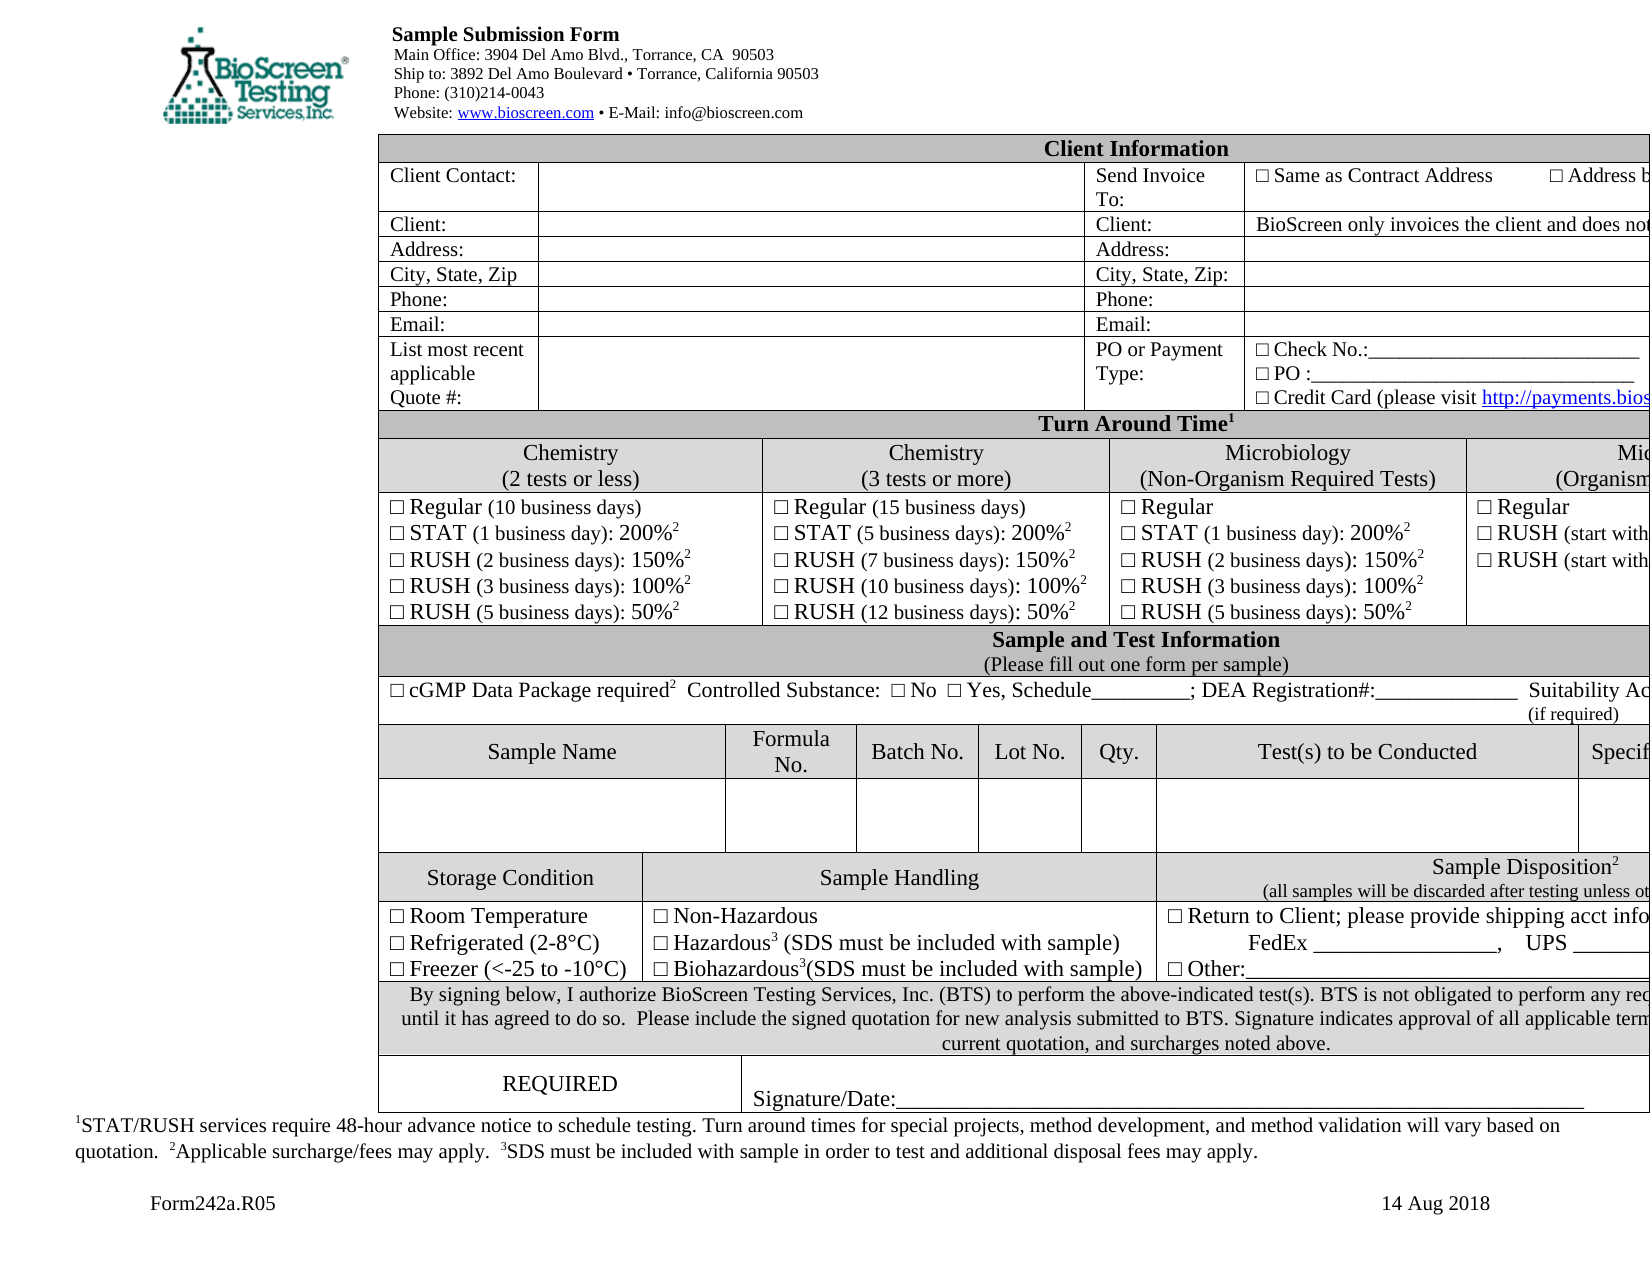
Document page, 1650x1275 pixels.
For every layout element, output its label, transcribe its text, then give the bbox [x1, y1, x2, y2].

table_cell PO or Payment Type: [1085, 337, 1244, 409]
text 1STAT/RUSH services require 48-hour advance notice to schedule testing. Turn around times for special projects, method development, and method validation will vary based on quotation. 2Applicable surcharge/fees may apply. 3SDS must be included with sample in order to test and additional disposal fees may apply. [75, 1113, 1584, 1163]
table_cell [1082, 779, 1156, 852]
table_cell Qty. [1082, 725, 1156, 778]
table_cell [857, 779, 978, 852]
table_cell Sample Name [379, 725, 725, 778]
table_cell List most recent applicable Quote #: [379, 337, 538, 409]
table_cell Address: [379, 237, 538, 261]
table_cell □ Check No.:__________________________ □ PO :_______________________________ □ Credit Card (please visit http://payments.bioscreen.com/) [1245, 337, 1649, 409]
table_cell City, State, Zip: [1085, 262, 1244, 286]
table_cell [1245, 312, 1649, 336]
table_cell □ Regular (15 business days) □ STAT (5 business days): 200%2 □ RUSH (7 business days): 150%2 □ RUSH (10 business days): 100%2 □ RUSH (12 business days): 50%2 [763, 493, 1109, 625]
table_cell Chemistry (3 tests or more) [763, 439, 1109, 492]
table_cell Microbiology (Organism Required Tests) [1467, 439, 1649, 492]
table_cell Sample Handling [643, 853, 1156, 901]
table_cell [539, 337, 1084, 409]
table_cell Client: [1085, 212, 1244, 236]
table_cell [539, 212, 1084, 236]
table_cell Client: [379, 212, 538, 236]
table_cell Sample and Test Information (Please fill out one form per sample) [379, 626, 1649, 676]
table_cell [539, 312, 1084, 336]
table_cell Email: [379, 312, 538, 336]
table_cell [539, 237, 1084, 261]
table_cell Send Invoice To: [1085, 163, 1244, 211]
table_cell [1157, 779, 1578, 852]
table_cell □ cGMP Data Package required2 Controlled Substance: □ No □ Yes, Schedule_________; DEA Registration#:_____________ Suitability Accession #:_____________ (if required) [379, 677, 1649, 724]
table_cell [1579, 779, 1649, 852]
table_cell [1245, 237, 1649, 261]
table_cell □ Room Temperature □ Refrigerated (2-8°C) □ Freezer (<-25 to -10°C) [379, 902, 642, 981]
table_cell Turn Around Time1 [379, 411, 1649, 438]
table_cell Microbiology (Non-Organism Required Tests) [1110, 439, 1466, 492]
table_cell Phone: [1085, 287, 1244, 311]
table_cell Lot No. [979, 725, 1081, 778]
table_cell [539, 163, 1084, 211]
table_cell [979, 779, 1081, 852]
table_cell □ Same as Contract Address □ Address below [1245, 163, 1649, 211]
table_cell City, State, Zip [379, 262, 538, 286]
table_cell [539, 262, 1084, 286]
table_cell [379, 779, 725, 852]
table_cell Email: [1085, 312, 1244, 336]
table_cell Signature/Date:____________________________________________________________ [742, 1056, 1649, 1112]
table_header Client Information [379, 135, 1649, 162]
table_cell Sample Disposition2 (all samples will be discarded after testing unless otherwise indicated) [1157, 853, 1649, 901]
table_cell □ Regular □ STAT (1 business day): 200%2 □ RUSH (2 business days): 150%2 □ RUSH (3 business days): 100%2 □ RUSH (5 business days): 50%2 [1110, 493, 1466, 625]
table_cell □ Regular □ RUSH (start within 1 business day): 200%2 □ RUSH (start within 2 business days): 150%2 [1467, 493, 1649, 625]
table_cell Formula No. [726, 725, 856, 778]
table_cell By signing below, I authorize BioScreen Testing Services, Inc. (BTS) to perform the above-indicated test(s). BTS is not obligated to perform any requested service unless and until it has agreed to do so. Please include the signed quotation for new analysis submitted to BTS. Signature indicates approval of all applicable terms and conditions, the most current quotation, and surcharges noted above. [379, 982, 1649, 1054]
picture [150, 16, 356, 135]
table_cell Batch No. [857, 725, 978, 778]
table_cell REQUIRED [379, 1056, 741, 1112]
table_cell □ Return to Client; please provide shipping acct info: FedEx ________________, UPS ________________ □ Other:______________________________________________ [1157, 902, 1649, 981]
table_cell Client Contact: [379, 163, 538, 211]
table_cell [726, 779, 856, 852]
table_cell □ Regular (10 business days) □ STAT (1 business day): 200%2 □ RUSH (2 business days): 150%2 □ RUSH (3 business days): 100%2 □ RUSH (5 business days): 50%2 [379, 493, 762, 625]
table_cell BioScreen only invoices the client and does not invoice 3rd parties [1245, 212, 1649, 236]
table_cell [1245, 287, 1649, 311]
table_cell Test(s) to be Conducted [1157, 725, 1578, 778]
table_cell Phone: [379, 287, 538, 311]
table_cell Chemistry (2 tests or less) [379, 439, 762, 492]
table_cell [539, 287, 1084, 311]
table_cell □ Non-Hazardous □ Hazardous3 (SDS must be included with sample) □ Biohazardous3(SDS must be included with sample) [643, 902, 1156, 981]
table_cell Storage Condition [379, 853, 642, 901]
table_cell Address: [1085, 237, 1244, 261]
table_cell Specification [1579, 725, 1649, 778]
table_cell [1245, 262, 1649, 286]
